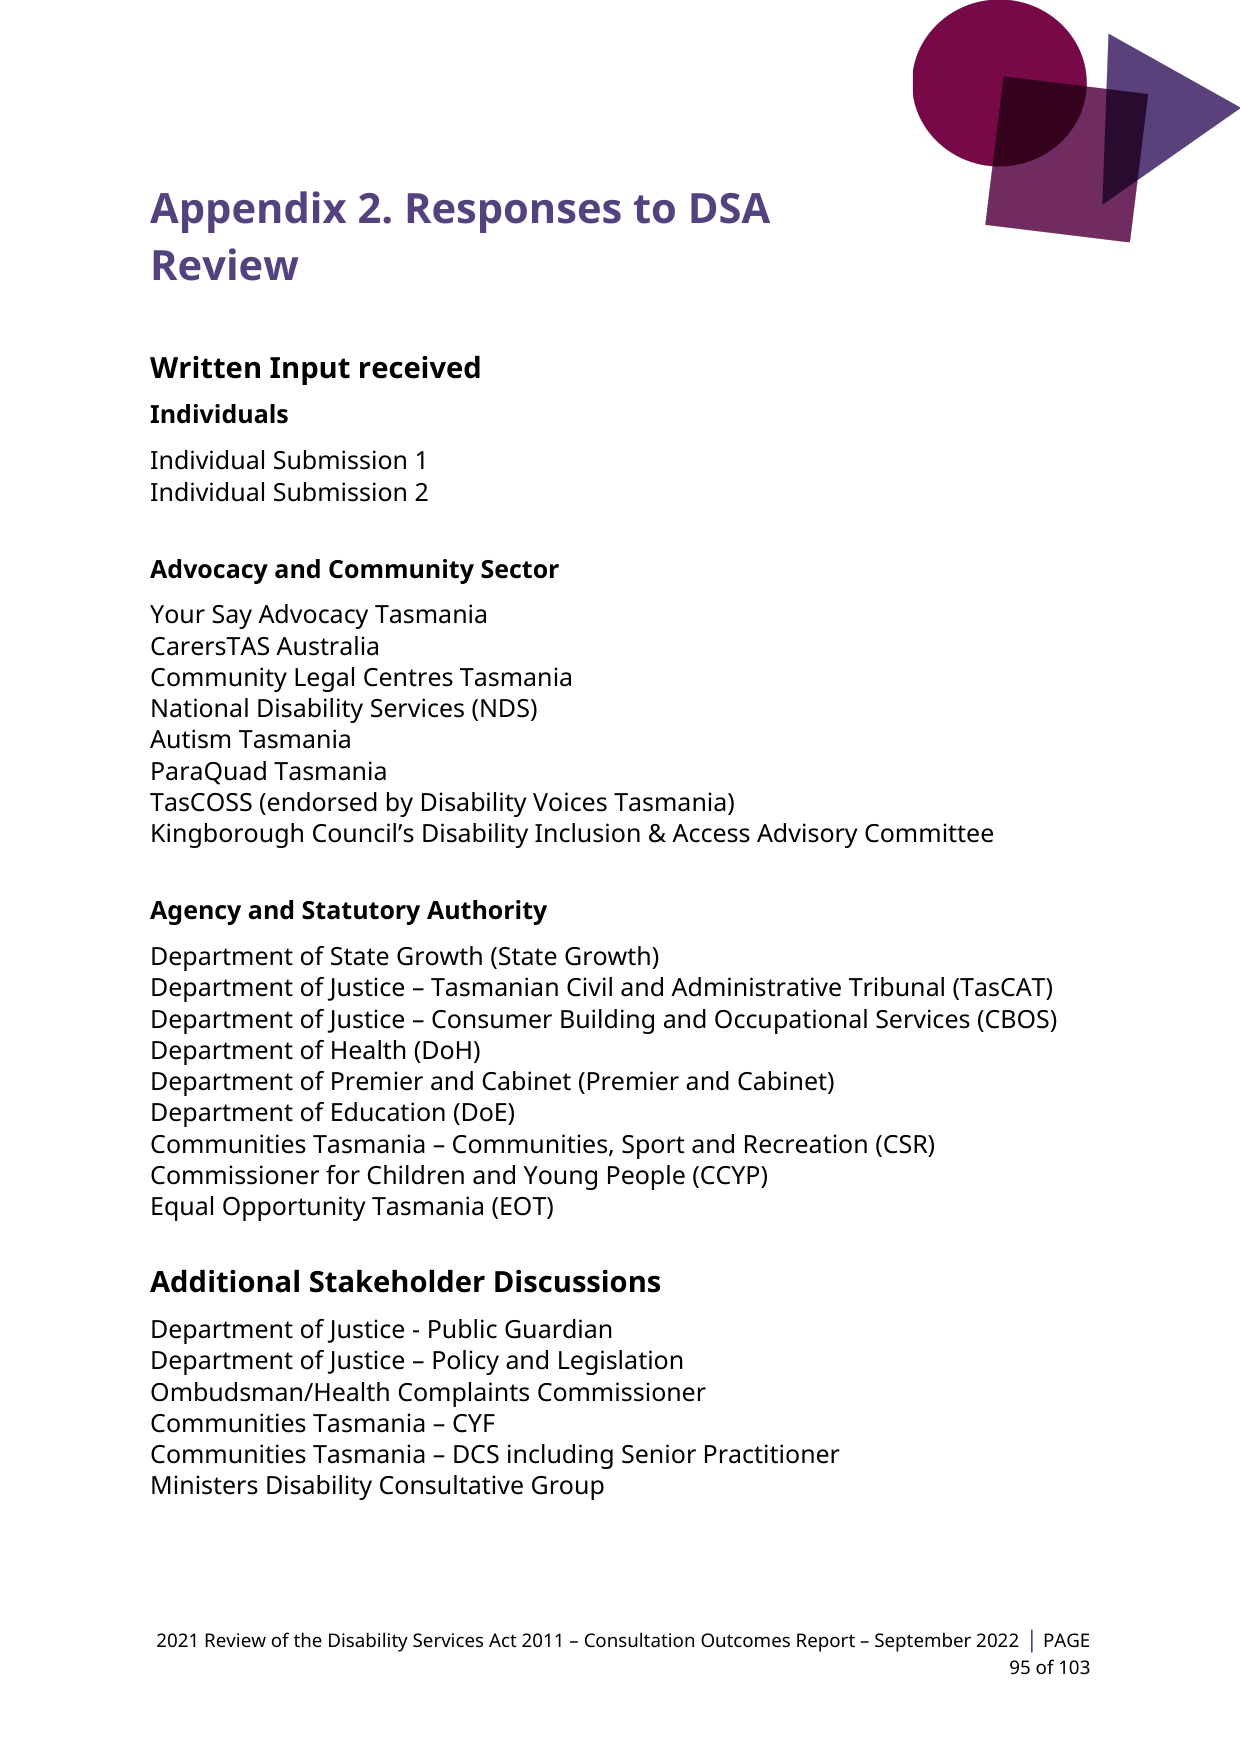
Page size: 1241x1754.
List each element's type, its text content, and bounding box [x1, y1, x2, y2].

text Department of Health (DoH) [150, 1034, 1090, 1066]
text Individual Submission 1 [150, 445, 1090, 476]
text Department of Justice – Consumer Building and Occupational Services (CBOS) [150, 1003, 1090, 1034]
text Kingborough Council’s Disability Inclusion & Access Advisory Committee [150, 818, 1090, 849]
text Communities Tasmania – Communities, Sport and Recreation (CSR) [150, 1128, 1090, 1159]
text Department of Justice - Public Guardian [150, 1313, 1090, 1345]
text Department of Premier and Cabinet (Premier and Cabinet) [150, 1066, 1090, 1097]
text Individuals [150, 399, 1090, 430]
text Individual Submission 2 [150, 476, 1090, 507]
text Ombudsman/Health Complaints Commissioner [150, 1376, 1090, 1407]
text Department of Justice – Tasmanian Civil and Administrative Tribunal (TasCAT) [150, 972, 1090, 1003]
text TasCOSS (endorsed by Disability Voices Tasmania) [150, 786, 1090, 818]
text Department of Education (DoE) [150, 1097, 1090, 1128]
text Communities Tasmania – CYF [150, 1407, 1090, 1438]
text Advocacy and Community Sector [150, 553, 1090, 584]
text Ministers Disability Consultative Group [150, 1470, 1090, 1501]
text CarersTAS Australia [150, 630, 1090, 661]
text Equal Opportunity Tasmania (EOT) [150, 1191, 1090, 1222]
text Written Input received [150, 353, 1090, 384]
text Department of State Growth (State Growth) [150, 941, 1090, 972]
text Communities Tasmania – DCS including Senior Practitioner [150, 1438, 1090, 1470]
picture [912, 0, 1240, 243]
text Commissioner for Children and Young People (CCYP) [150, 1159, 1090, 1191]
text ParaQuad Tasmania [150, 755, 1090, 786]
text Your Say Advocacy Tasmania [150, 599, 1090, 630]
text Community Legal Centres Tasmania [150, 661, 1090, 693]
subtitle Appendix 2. Responses to DSA Review [150, 179, 1090, 293]
text Department of Justice – Policy and Legislation [150, 1345, 1090, 1376]
text National Disability Services (NDS) [150, 693, 1090, 724]
text Additional Stakeholder Discussions [150, 1268, 1090, 1299]
text Agency and Statutory Authority [150, 895, 1090, 926]
text Autism Tasmania [150, 724, 1090, 755]
